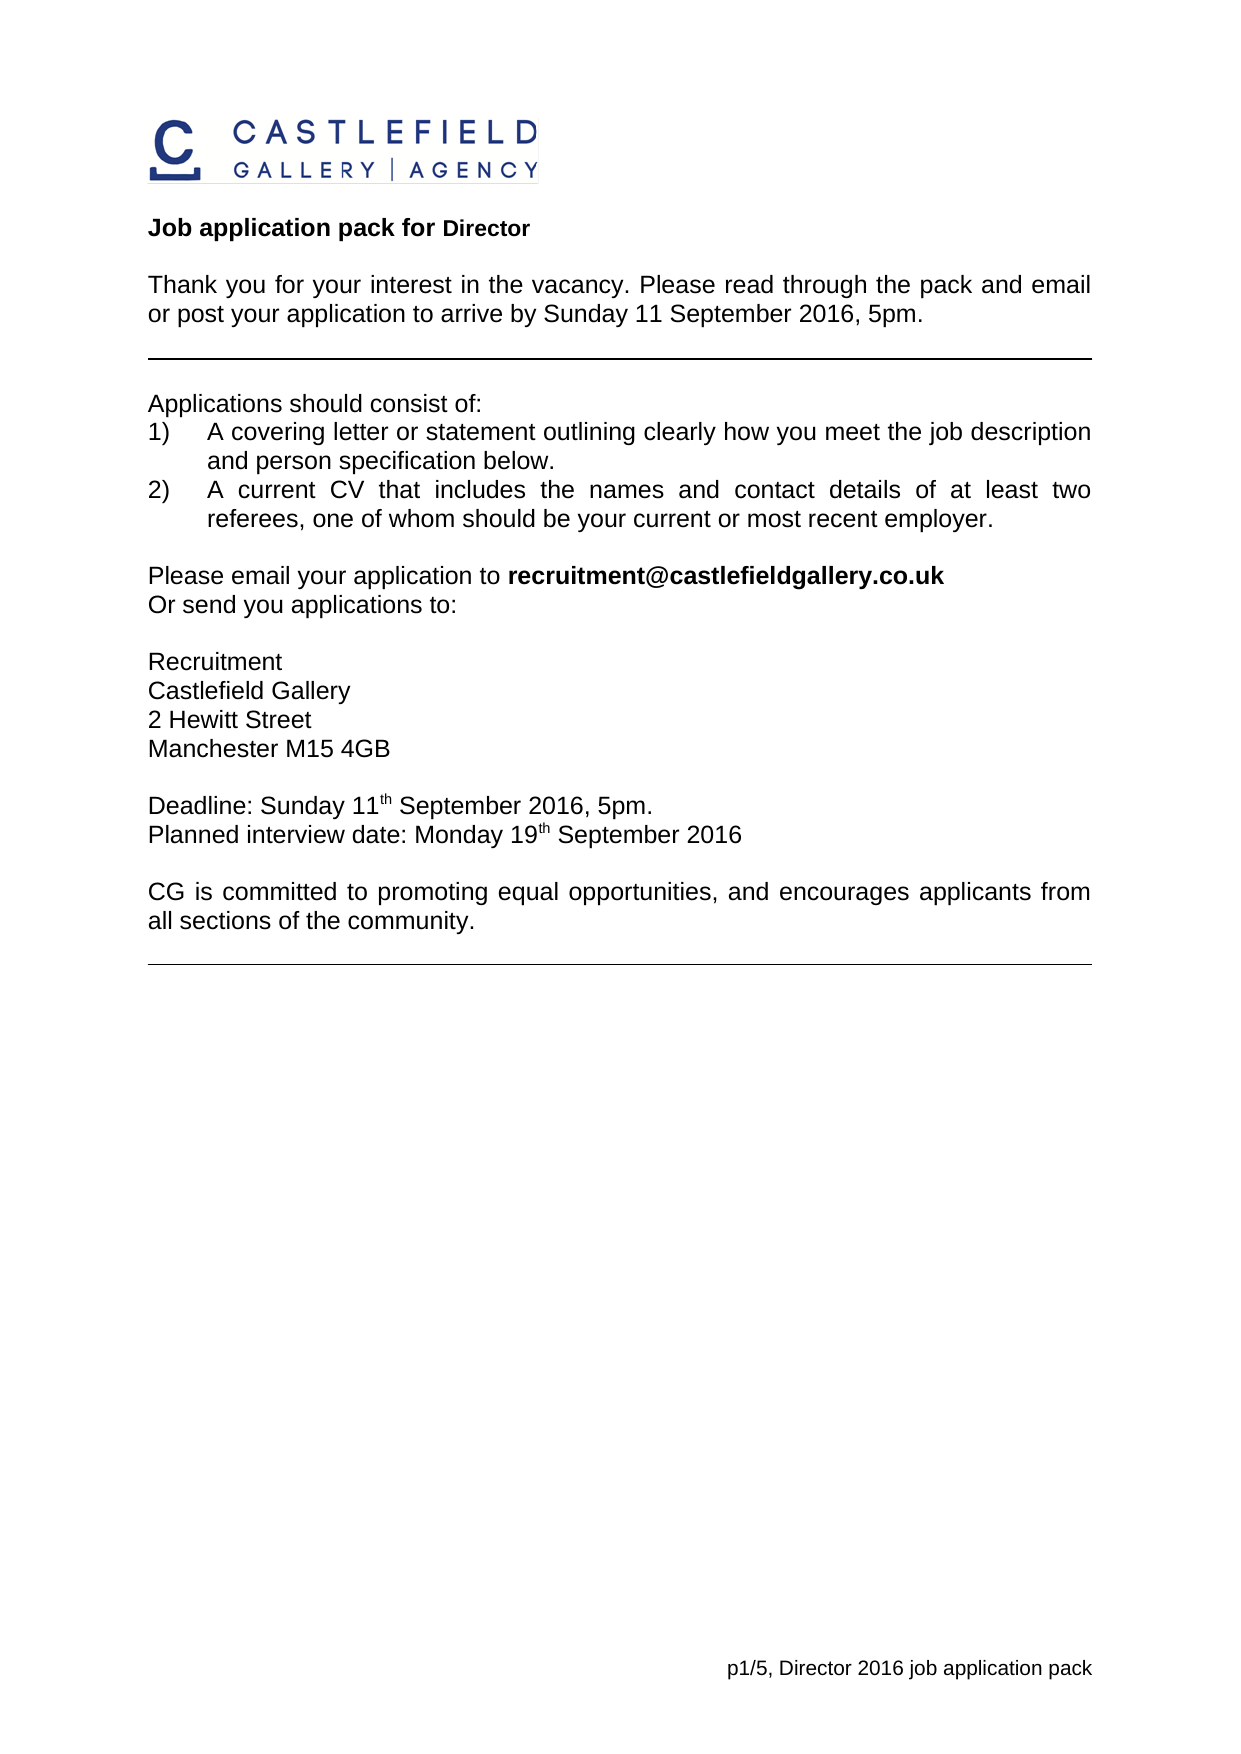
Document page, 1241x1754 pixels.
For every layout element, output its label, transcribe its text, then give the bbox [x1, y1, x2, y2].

text Thank you for your interest in the vacancy. Please read through the pack and email or post your application to arrive by Sunday 11 September 2016, 5pm. [148, 270, 1092, 327]
text CG is committed to promoting equal opportunities, and encourages applicants from all sections of the community. [148, 877, 1092, 935]
text Deadline: Sunday 11th September 2016, 5pm. [148, 791, 1092, 820]
text Castlefield Gallery [148, 676, 1092, 705]
list A covering letter or statement outlining clearly how you meet the job description and person specification below. [148, 417, 1092, 475]
text Applications should consist of: [148, 389, 1092, 417]
text Planned interview date: Monday 19th September 2016 [148, 820, 1092, 849]
text 2 Hewitt Street [148, 705, 1092, 734]
text Please email your application to recruitment@castlefieldgallery.co.uk [148, 561, 1092, 590]
text Recruitment [148, 647, 1092, 676]
picture [147, 118, 539, 184]
text Or send you applications to: [148, 590, 1092, 619]
subtitle Job application pack for Director [148, 212, 1092, 241]
list A current CV that includes the names and contact details of at least two referees, one of whom should be your current or most recent employer. [148, 475, 1092, 532]
text Manchester M15 4GB [148, 734, 1092, 762]
